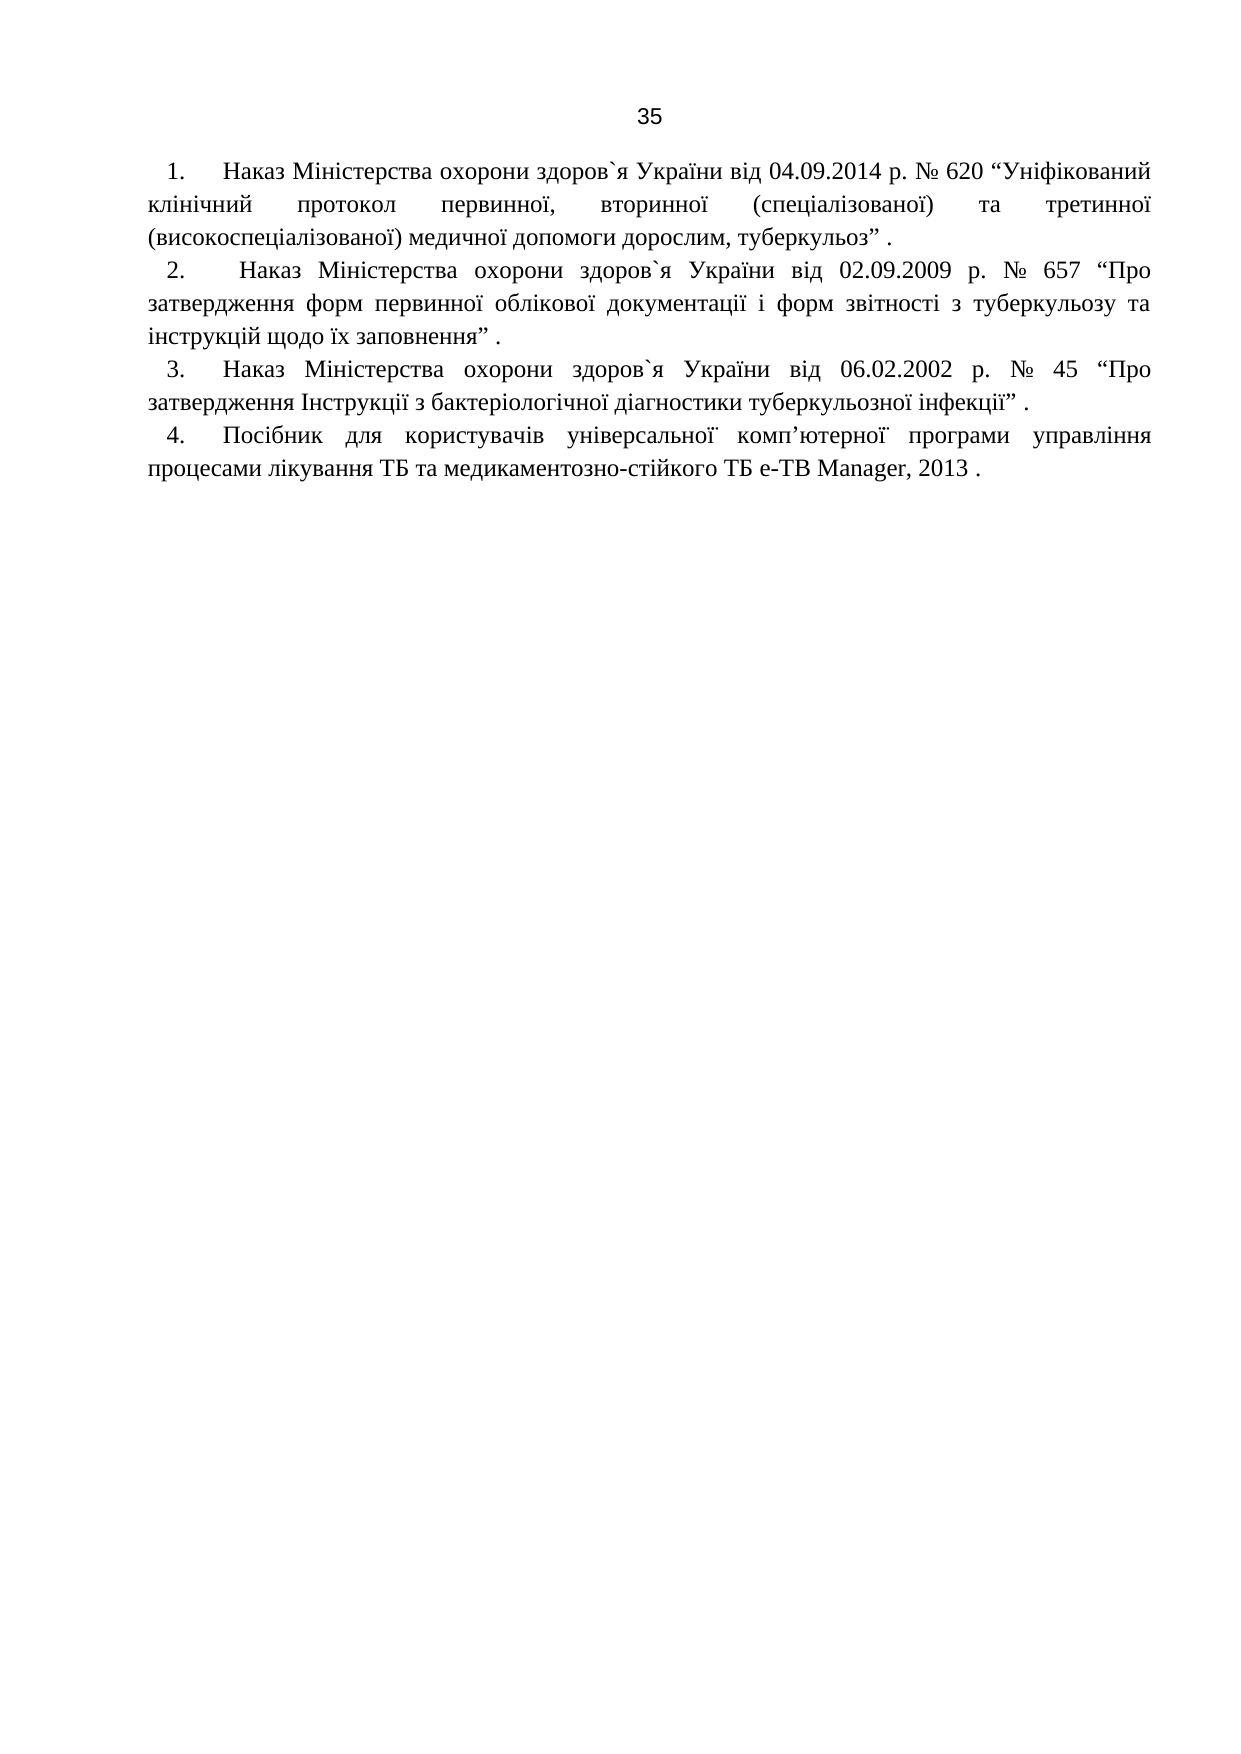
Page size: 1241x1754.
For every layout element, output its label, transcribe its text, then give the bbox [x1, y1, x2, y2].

list Наказ Міністерства охорони здоров`я України від 06.02.2002 р. № 45 “Про затвердження Інструкції з бактеріологічної діагностики туберкульозної інфекції” . [148, 354, 1152, 416]
list Наказ Міністерства охорони здоров`я України від 02.09.2009 р. № 657 “Про затвердження форм первинної облікової документації і форм звітності з туберкульозу та інструкцій щодо їх заповнення” . [148, 255, 1152, 350]
list Посібник для користувачів універсальної̈ комп’ютерної̈ програми управління процесами лікування ТБ та медикаментозно-стійкого ТБ е-TB Manager, 2013 . [148, 420, 1152, 482]
list Наказ Міністерства охорони здоров`я України від 04.09.2014 р. № 620 “Уніфікований клінічний протокол первинної, вторинної (спеціалізованої) та третинної (високоспеціалізованої) медичної допомоги дорослим, туберкульоз” . [148, 156, 1152, 251]
